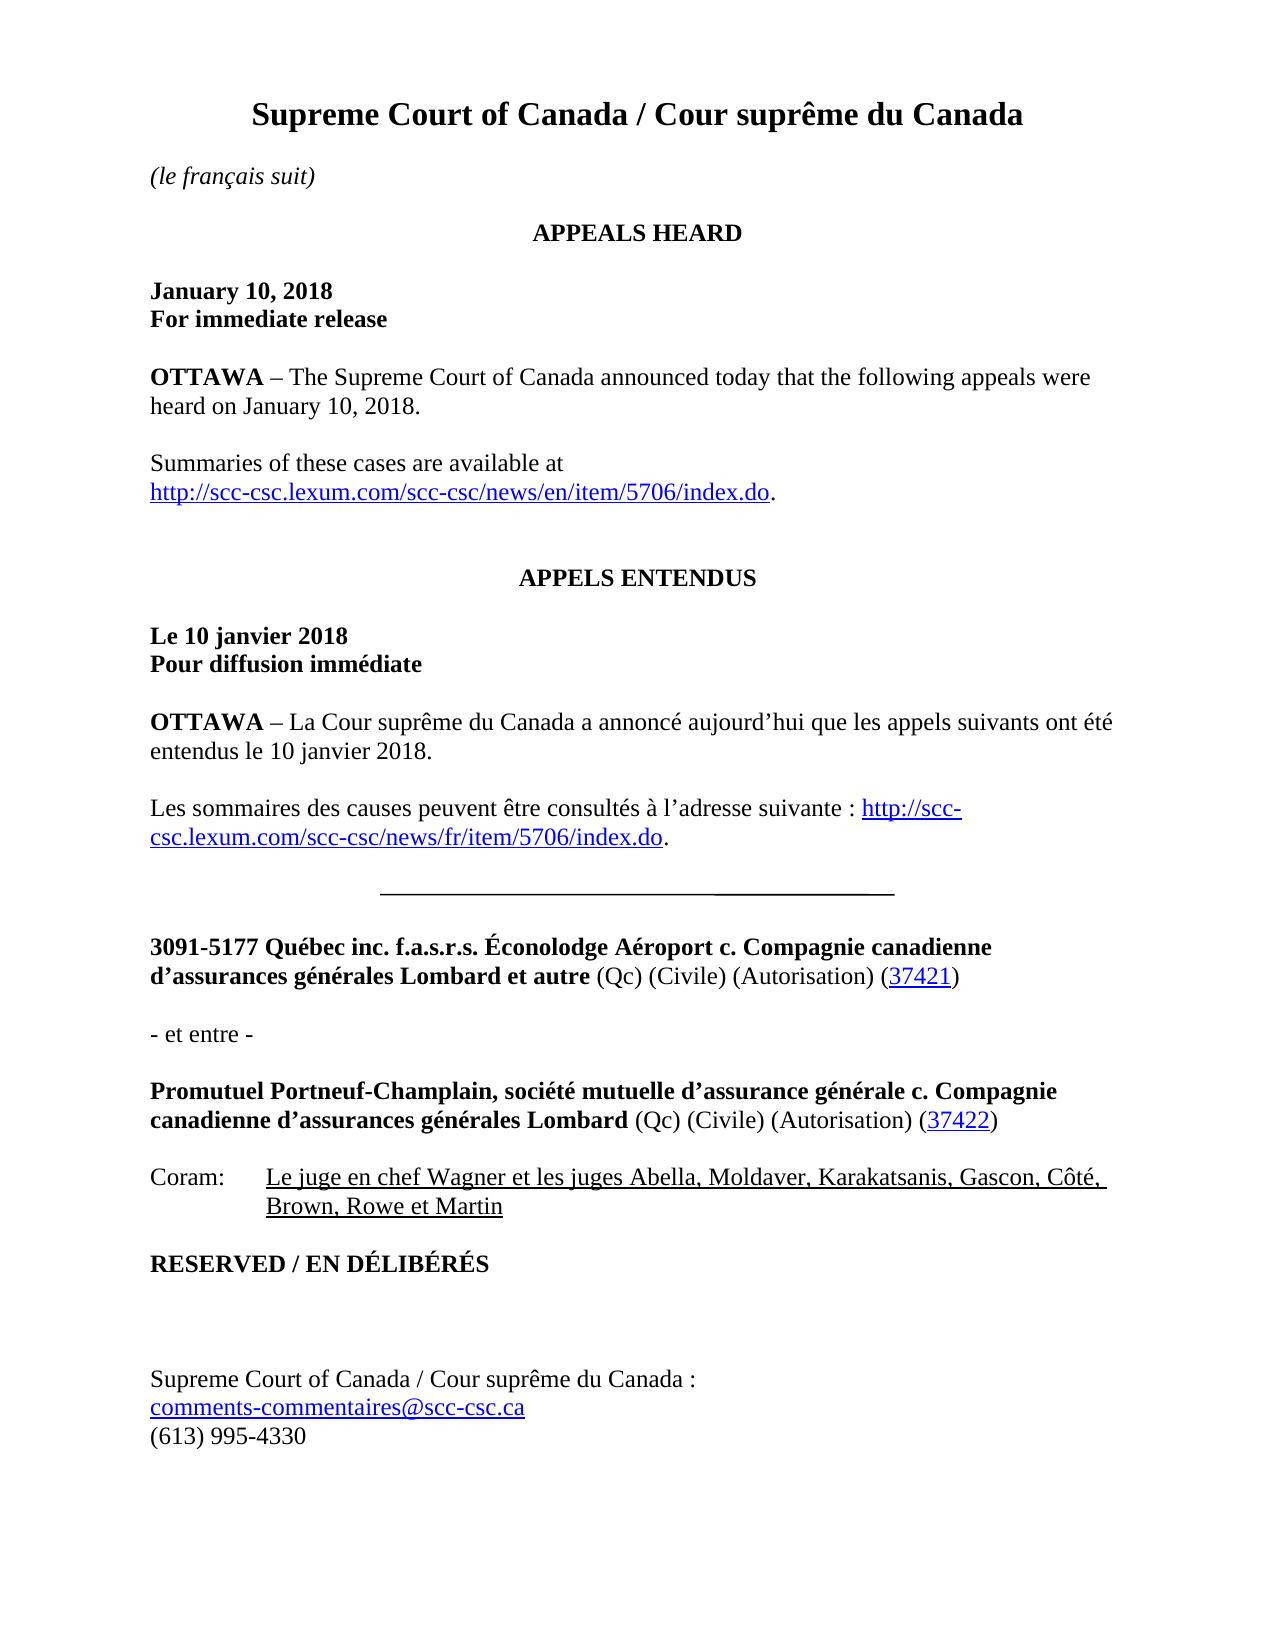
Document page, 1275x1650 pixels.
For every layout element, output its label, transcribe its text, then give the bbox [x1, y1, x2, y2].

text OTTAWA – La Cour suprême du Canada a annoncé aujourd’hui que les appels suivants ont été entendus le 10 janvier 2018. [150, 707, 1125, 764]
text 3091-5177 Québec inc. f.a.s.r.s. Éconolodge Aéroport c. Compagnie canadienne d’assurances générales Lombard et autre (Qc) (Civile) (Autorisation) (37421) [150, 932, 1125, 990]
text Supreme Court of Canada / Cour suprême du Canada [150, 94, 1125, 132]
text Pour diffusion immédiate [150, 649, 1125, 678]
text Promutuel Portneuf-Champlain, société mutuelle d’assurance générale c. Compagnie canadienne d’assurances générales Lombard (Qc) (Civile) (Autorisation) (37422) [150, 1076, 1125, 1134]
text (613) 995-4330 [150, 1421, 1125, 1450]
text Le 10 janvier 2018 [150, 621, 1125, 649]
text January 10, 2018 [150, 276, 1125, 304]
text OTTAWA – The Supreme Court of Canada announced today that the following appeals were heard on January 10, 2018. [150, 362, 1125, 419]
text comments-commentaires@scc-csc.ca [150, 1392, 1125, 1421]
text Summaries of these cases are available at http://scc-csc.lexum.com/scc-csc/news/en/item/5706/index.do. [150, 448, 1125, 506]
text Supreme Court of Canada / Cour suprême du Canada : [150, 1364, 1125, 1392]
text For immediate release [150, 304, 1125, 333]
text - et entre - [150, 1019, 1125, 1047]
text RESERVED / EN DÉLIBÉRÉS [150, 1249, 1125, 1277]
text Les sommaires des causes peuvent être consultés à l’adresse suivante : http://scc-csc.lexum.com/scc-csc/news/fr/item/5706/index.do. [150, 793, 1125, 851]
text Coram: Le juge en chef Wagner et les juges Abella, Moldaver, Karakatsanis, Gascon, Côté, Brown, Rowe et Martin [150, 1162, 1125, 1220]
text (le français suit) [150, 161, 1125, 189]
text APPEALS HEARD [150, 218, 1125, 247]
text APPELS ENTENDUS [150, 563, 1125, 592]
